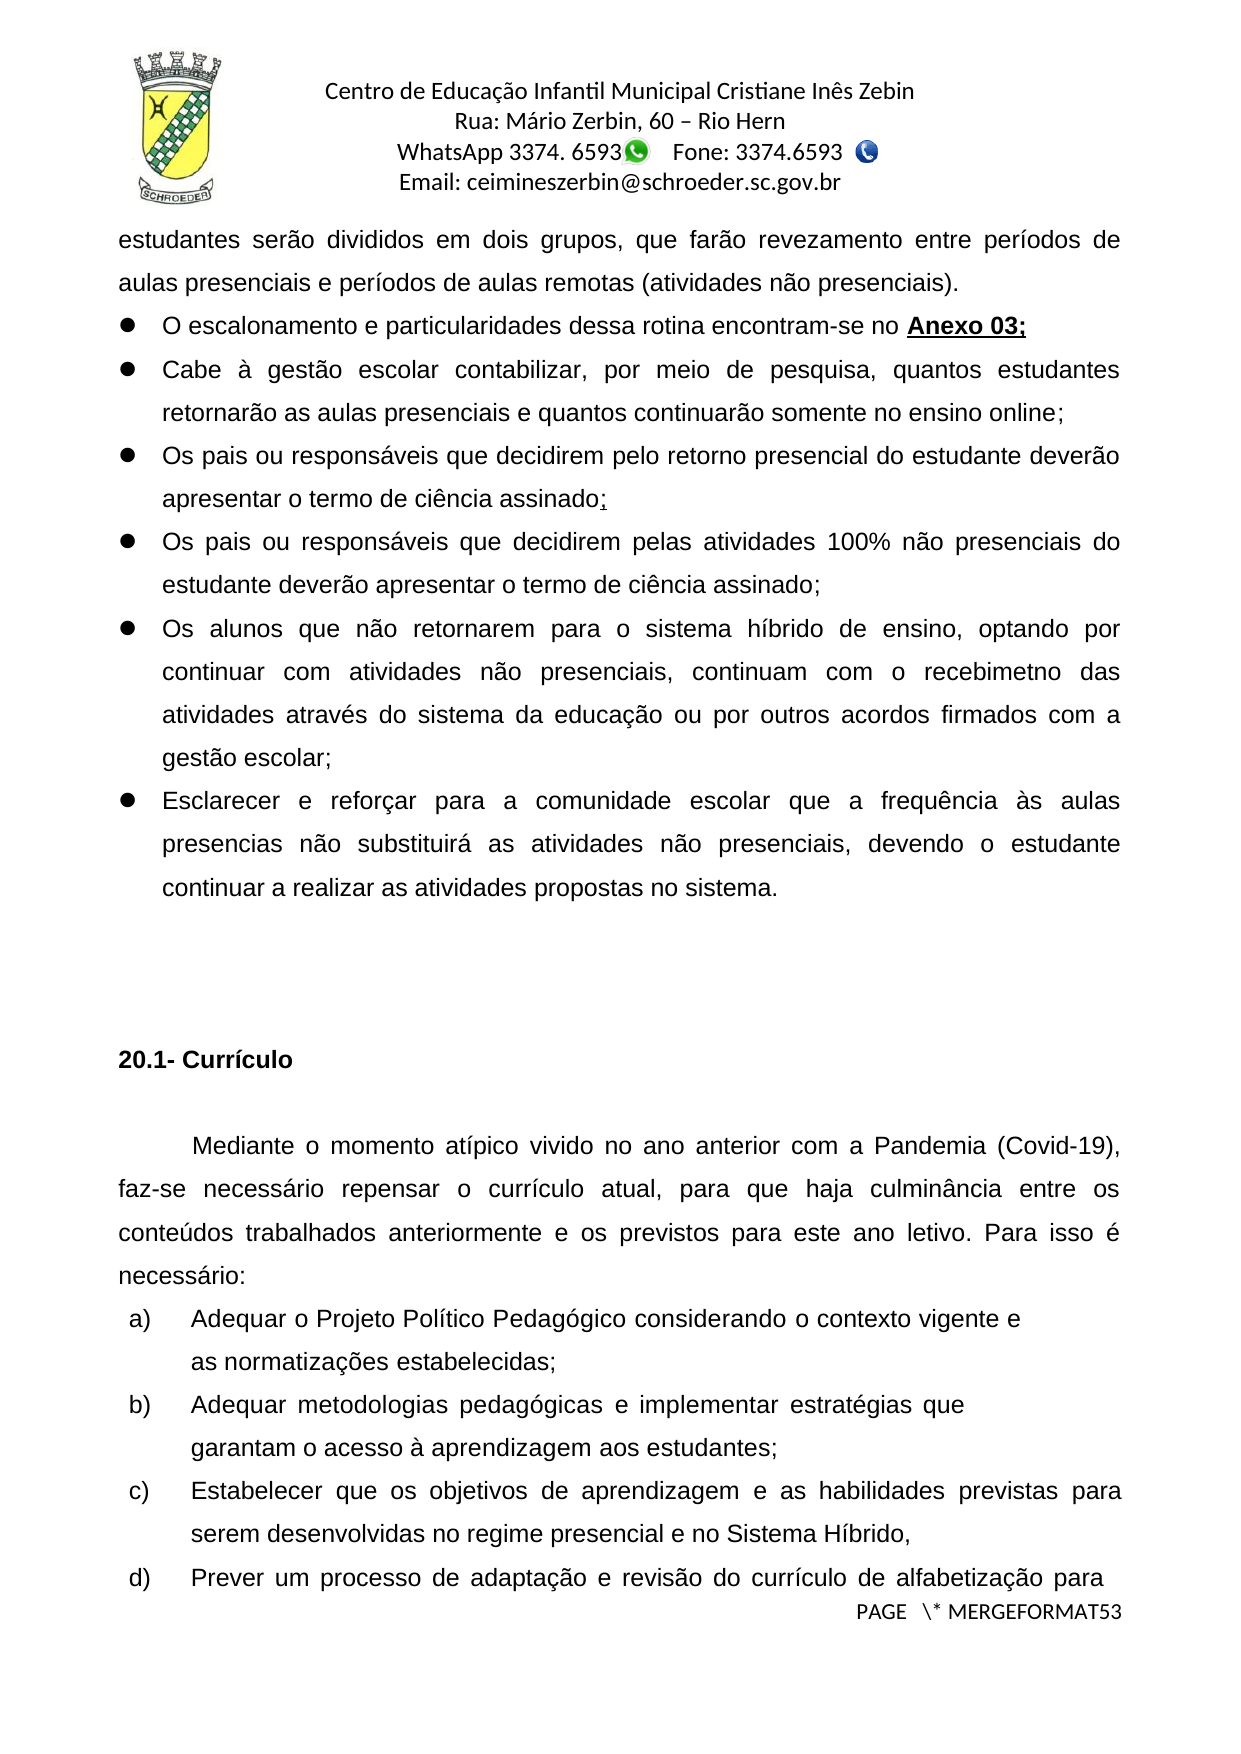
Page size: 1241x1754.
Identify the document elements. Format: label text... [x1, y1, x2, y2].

text 20.1- Currículo [118, 1045, 1122, 1074]
list Cabe à gestão escolar contabilizar, por meio de pesquisa, quantos estudantes retornarão as aulas presenciais e quantos continuarão somente no ensino online; [118, 354, 1122, 427]
list Estabelecer que os objetivos de aprendizagem e as habilidades previstas para serem desenvolvidas no regime presencial e no Sistema Híbrido, [128, 1476, 1122, 1548]
list Adequar metodologias pedagógicas e implementar estratégias que garantam o acesso à aprendizagem aos estudantes; [128, 1390, 965, 1462]
text Mediante o momento atípico vivido no ano anterior com a Pandemia (Covid-19), faz-se necessário repensar o currículo atual, para que haja culminância entre os conteúdos trabalhados anteriormente e os previstos para este ano letivo. Para isso é necessário: [118, 1131, 1122, 1289]
list O escalonamento e particularidades dessa rotina encontram-se no Anexo 03; [118, 311, 1122, 340]
picture [131, 47, 222, 205]
list Adequar o Projeto Político Pedagógico considerando o contexto vigente e as normatizações estabelecidas; [128, 1304, 1021, 1376]
picture [852, 140, 881, 163]
list Os alunos que não retornarem para o sistema híbrido de ensino, optando por continuar com atividades não presenciais, continuam com o recebimetno das atividades através do sistema da educação ou por outros acordos firmados com a gestão escolar; [118, 614, 1122, 772]
picture [621, 136, 651, 167]
list Os pais ou responsáveis que decidirem pelas atividades 100% não presenciais do estudante deverão apresentar o termo de ciência assinado; [118, 527, 1122, 599]
list Esclarecer e reforçar para a comunidade escolar que a frequência às aulas presencias não substituirá as atividades não presenciais, devendo o estudante continuar a realizar as atividades propostas no sistema. [118, 786, 1122, 901]
list Os pais ou responsáveis que decidirem pelo retorno presencial do estudante deverão apresentar o termo de ciência assinado; [118, 441, 1122, 513]
